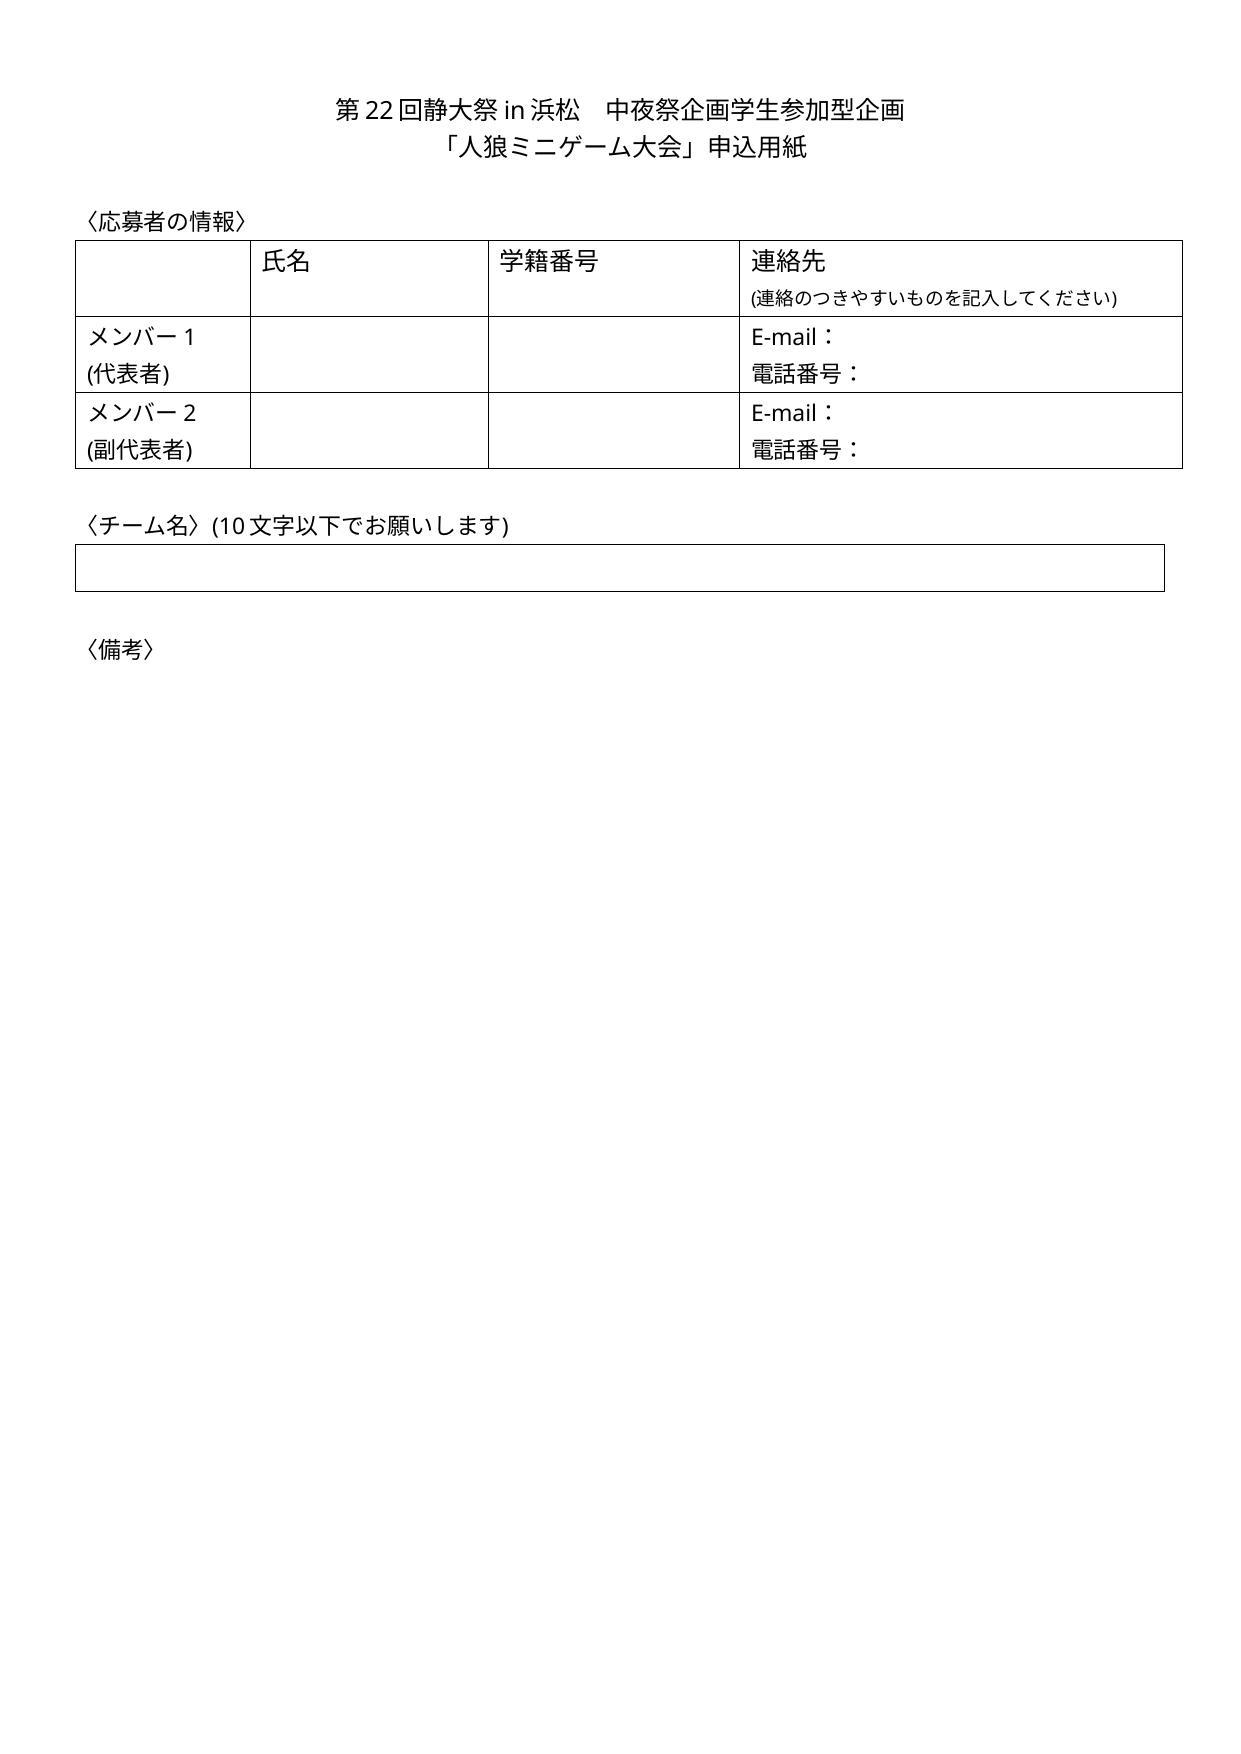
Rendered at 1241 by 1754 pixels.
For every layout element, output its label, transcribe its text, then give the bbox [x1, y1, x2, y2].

table_cell [489, 393, 739, 468]
table_header 氏名 [251, 241, 488, 316]
table_cell E-mail： 電話番号： [740, 317, 1182, 392]
text 〈チーム名〉(10文字以下でお願いします) [75, 506, 1165, 544]
table_cell [251, 393, 488, 468]
table_header 学籍番号 [489, 241, 739, 316]
table_header 連絡先 (連絡のつきやすいものを記入してください) [740, 241, 1182, 316]
text 〈備考〉 [75, 629, 1165, 667]
table_cell [251, 317, 488, 392]
table_cell [489, 317, 739, 392]
text 第22回静大祭in浜松 中夜祭企画学生参加型企画 [75, 89, 1165, 127]
table_header [76, 545, 1164, 591]
table_header [76, 241, 250, 316]
table_cell メンバー1 (代表者) [76, 317, 250, 392]
table_cell メンバー2 (副代表者) [76, 393, 250, 468]
text 「人狼ミニゲーム大会」申込用紙 [75, 127, 1165, 164]
text 〈応募者の情報〉 [75, 202, 1165, 239]
table_cell E-mail： 電話番号： [740, 393, 1182, 468]
